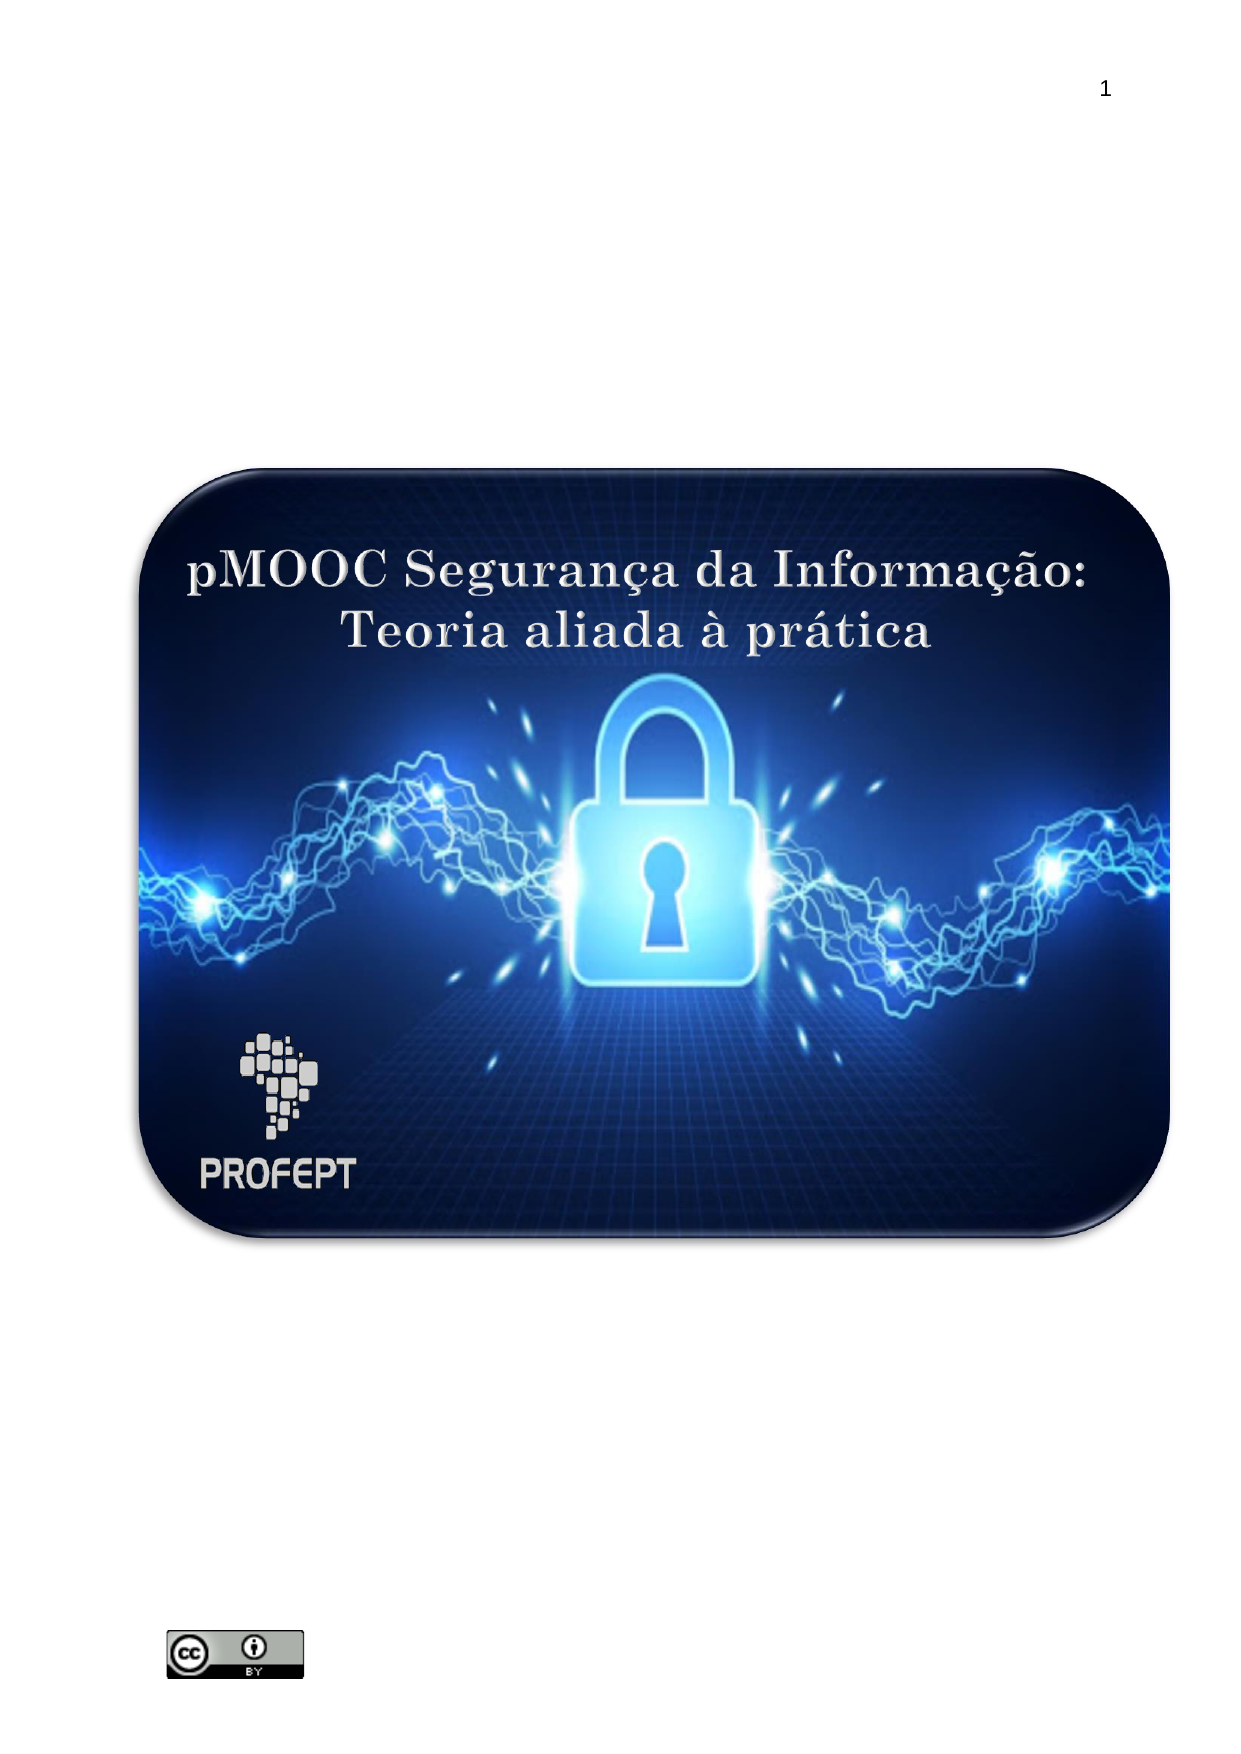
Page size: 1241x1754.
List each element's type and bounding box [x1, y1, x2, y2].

picture [166, 1630, 305, 1679]
picture [120, 462, 1176, 1253]
